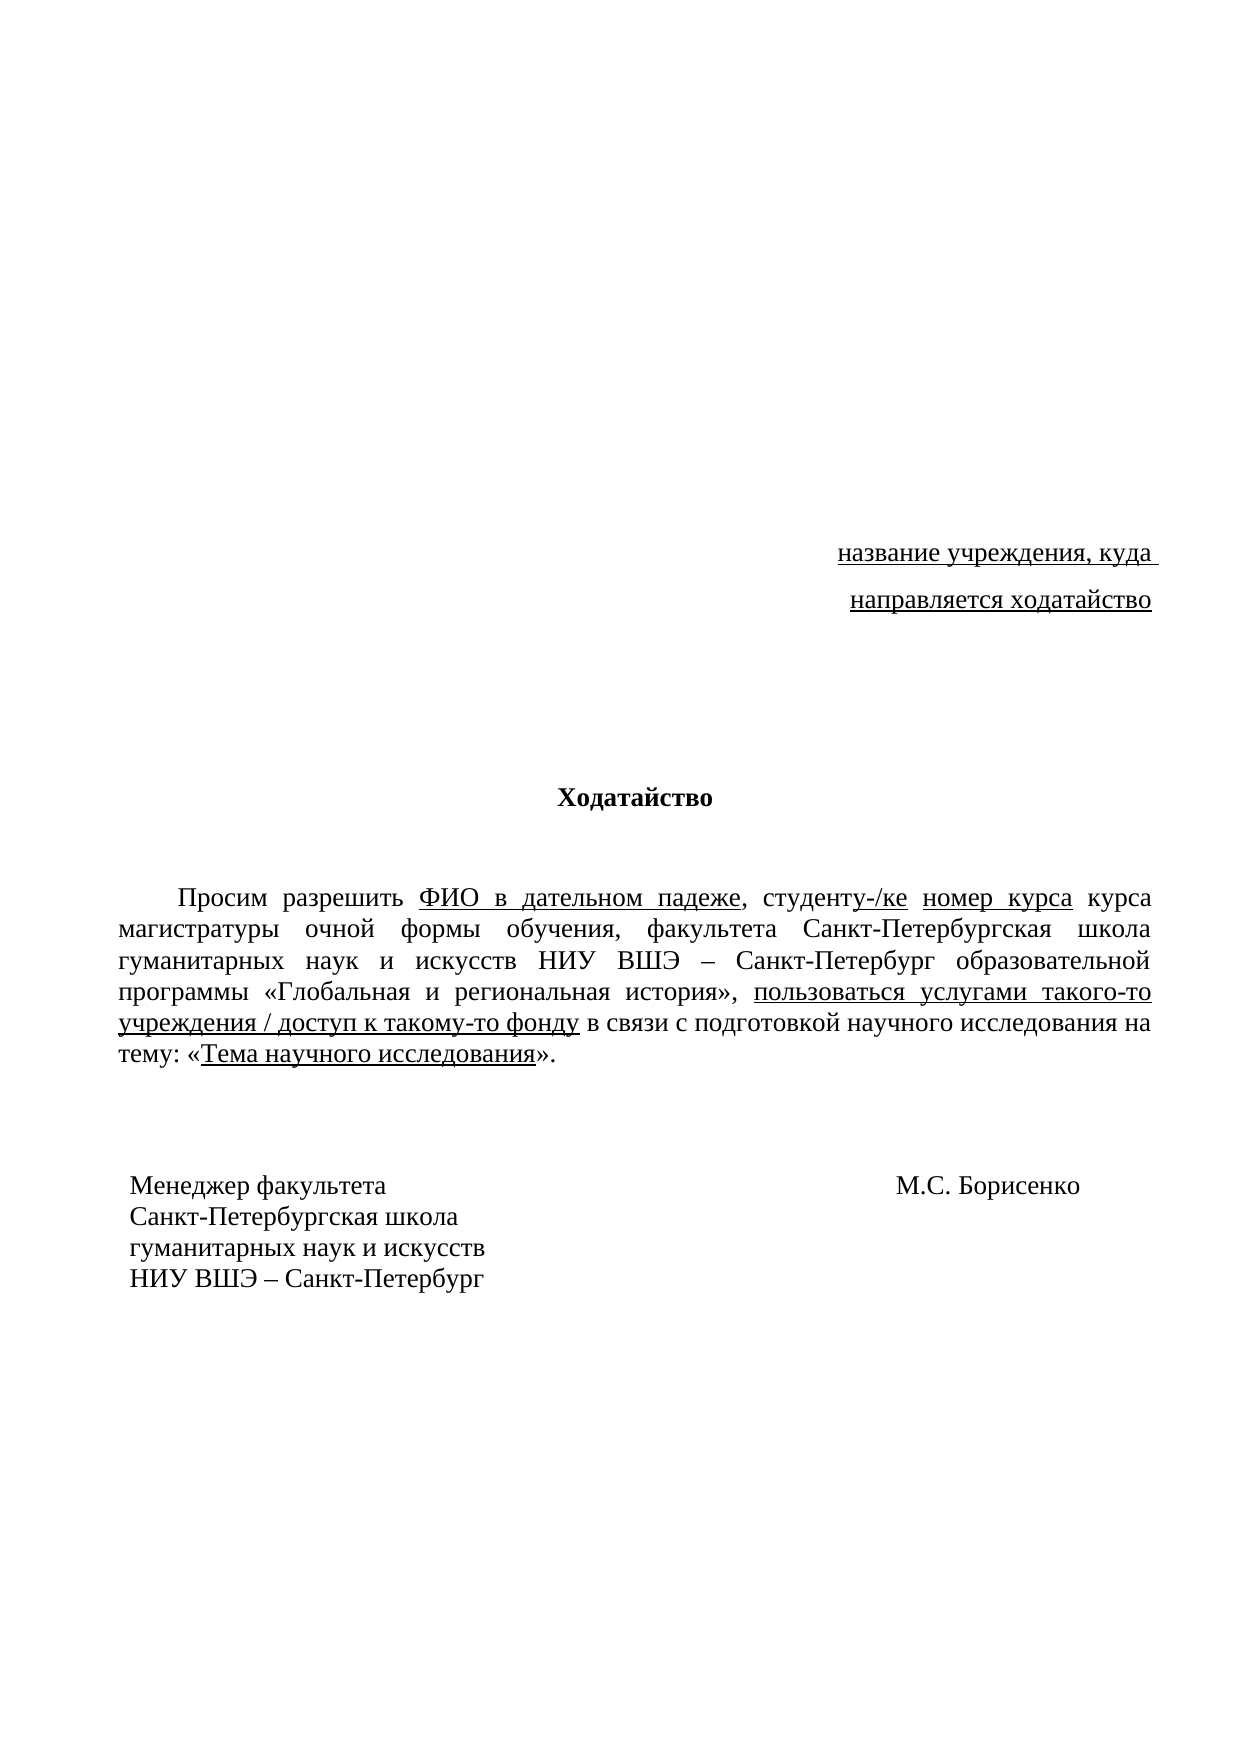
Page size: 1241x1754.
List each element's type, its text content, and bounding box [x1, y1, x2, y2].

text Ходатайство [118, 781, 1152, 812]
table_header М.С. Борисенко [605, 1169, 1092, 1293]
text название учреждения, куда [620, 536, 1152, 568]
text Просим разрешить ФИО в дательном падеже, студенту-/ке номер курса курса магистратуры очной формы обучения, факультета Санкт-Петербургская школа гуманитарных наук и искусств НИУ ВШЭ – Санкт-Петербург образовательной программы «Глобальная и региональная история», пользоваться услугами такого-то учреждения / доступ к такому-то фонду в связи с подготовкой научного исследования на тему: «Тема научного исследования». [118, 881, 1152, 1068]
table_header Менеджер факультета Санкт-Петербургская школа гуманитарных наук и искусств НИУ ВШЭ – Санкт-Петербург [118, 1169, 605, 1293]
text направляется ходатайство [620, 583, 1152, 614]
